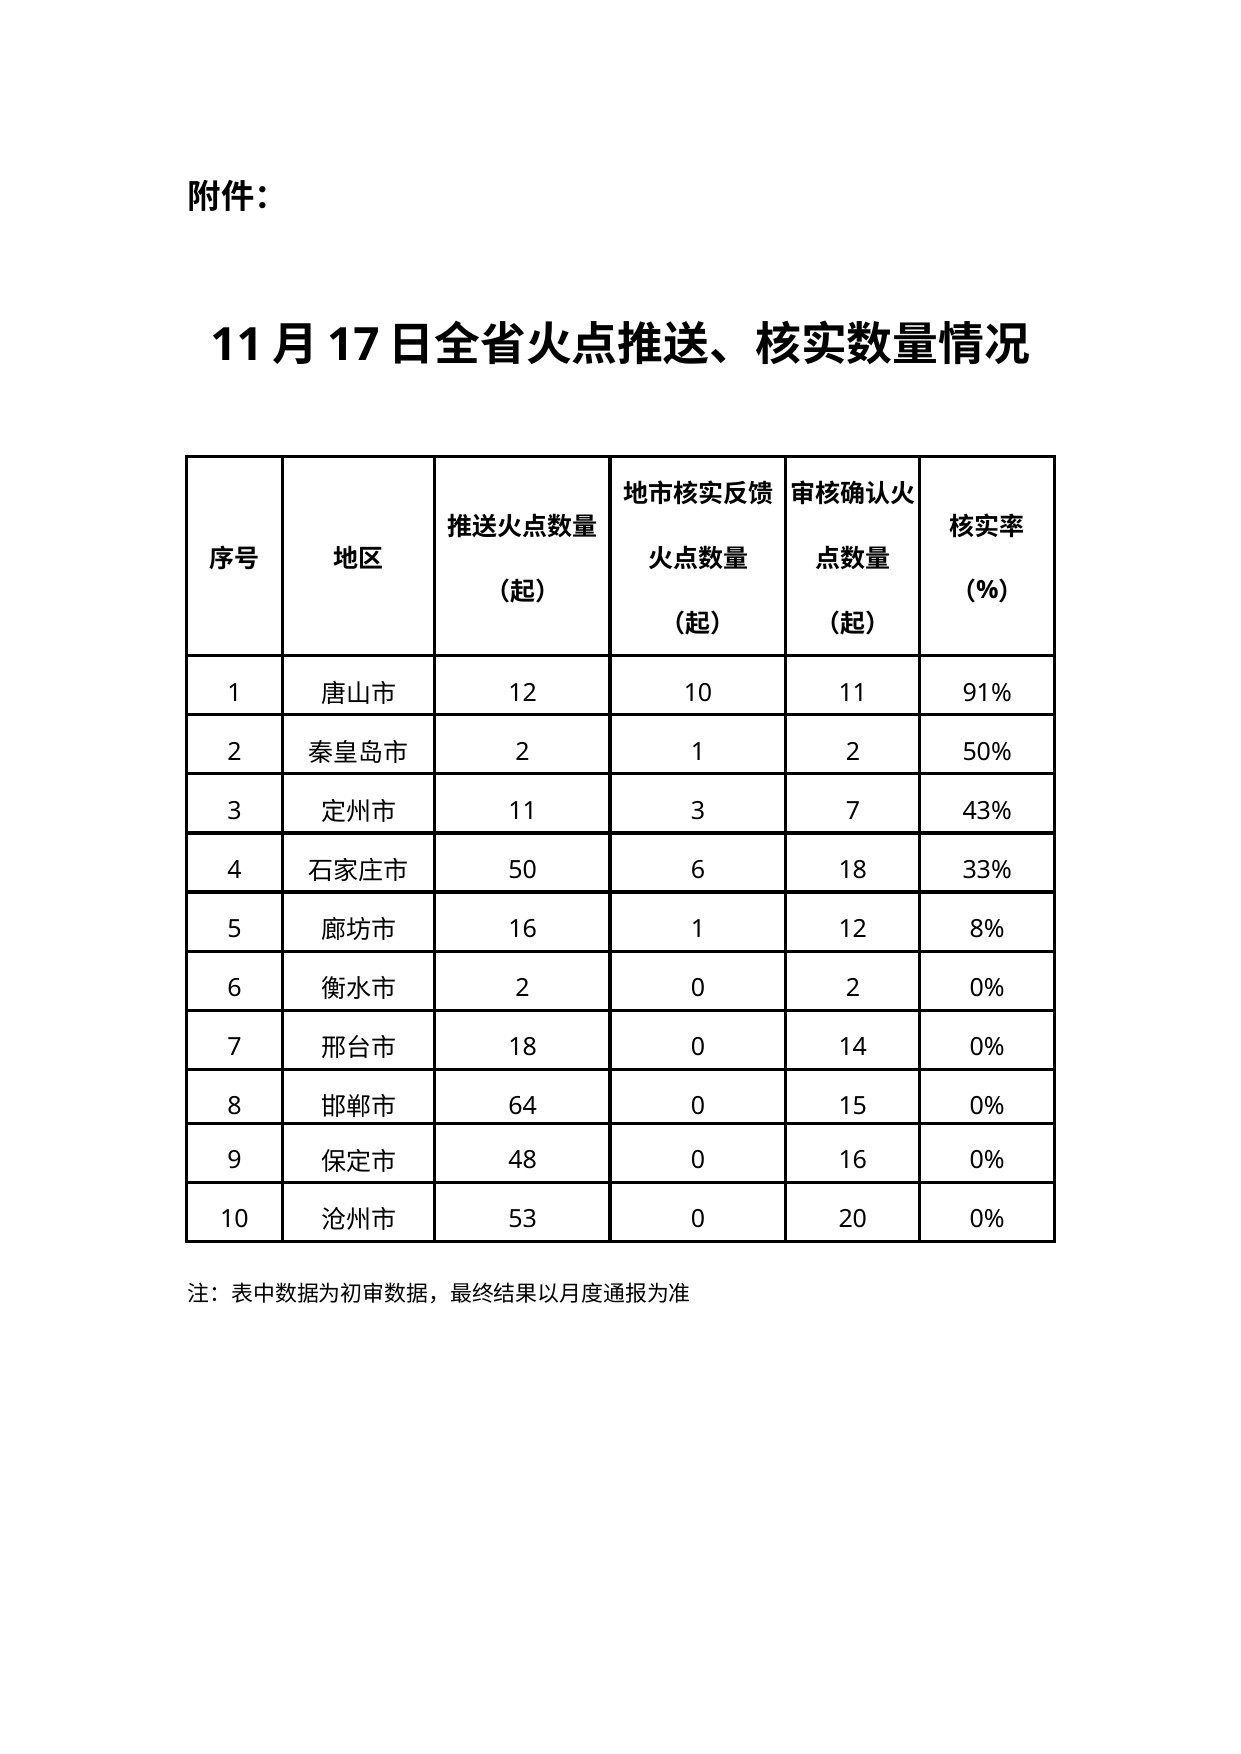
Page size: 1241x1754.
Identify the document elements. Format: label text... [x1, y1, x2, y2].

table_cell 7 [787, 775, 918, 831]
table_header 审核确认火点数量（起） [787, 458, 918, 654]
text 注：表中数据为初审数据，最终结果以月度通报为准 [187, 1276, 1053, 1308]
table_header 推送火点数量（起） [436, 458, 608, 654]
table_cell 廊坊市 [284, 894, 433, 949]
table_cell 10 [612, 657, 784, 713]
table_cell 0% [921, 1071, 1053, 1122]
table_cell 0 [612, 1184, 784, 1240]
table_cell 16 [787, 1125, 918, 1181]
table_cell 12 [436, 657, 608, 713]
text 11月17日全省火点推送、核实数量情况 [187, 292, 1053, 389]
table_cell 保定市 [284, 1125, 433, 1181]
table_cell 2 [188, 716, 281, 772]
table_cell 20 [787, 1184, 918, 1240]
table_cell 7 [188, 1012, 281, 1068]
table_cell 53 [436, 1184, 608, 1240]
table_cell 2 [787, 716, 918, 772]
table_cell 18 [436, 1012, 608, 1068]
table_cell 邢台市 [284, 1012, 433, 1068]
table_cell 43% [921, 775, 1053, 831]
table_cell 48 [436, 1125, 608, 1181]
table_cell 0 [612, 1071, 784, 1122]
table_cell 8 [188, 1071, 281, 1122]
table_cell 14 [787, 1012, 918, 1068]
table_cell 2 [436, 953, 608, 1008]
table_cell 2 [787, 953, 918, 1008]
table_cell 0% [921, 1184, 1053, 1240]
table_cell 定州市 [284, 775, 433, 831]
table_cell 8% [921, 894, 1053, 949]
text 附件： [187, 162, 1053, 227]
table_cell 5 [188, 894, 281, 949]
table_header 序号 [188, 458, 281, 654]
table_cell 11 [436, 775, 608, 831]
table_cell 1 [612, 716, 784, 772]
table_cell 0% [921, 953, 1053, 1008]
table_cell 1 [612, 894, 784, 949]
table_cell 石家庄市 [284, 835, 433, 890]
table_cell 33% [921, 835, 1053, 890]
table_cell 0 [612, 1125, 784, 1181]
table_cell 18 [787, 835, 918, 890]
table_cell 91% [921, 657, 1053, 713]
table_cell 秦皇岛市 [284, 716, 433, 772]
table_cell 0 [612, 953, 784, 1008]
table_cell 50 [436, 835, 608, 890]
table_cell 50% [921, 716, 1053, 772]
table_header 地市核实反馈火点数量（起） [612, 458, 784, 654]
table_cell 4 [188, 835, 281, 890]
table_cell 2 [436, 716, 608, 772]
table_cell 11 [787, 657, 918, 713]
table_cell 邯郸市 [284, 1071, 433, 1122]
table_cell 0% [921, 1012, 1053, 1068]
table_cell 64 [436, 1071, 608, 1122]
table_cell 沧州市 [284, 1184, 433, 1240]
table_cell 9 [188, 1125, 281, 1181]
table_cell 6 [188, 953, 281, 1008]
table_cell 3 [188, 775, 281, 831]
table_cell 3 [612, 775, 784, 831]
table_cell 唐山市 [284, 657, 433, 713]
table_cell 16 [436, 894, 608, 949]
table_header 地区 [284, 458, 433, 654]
table_cell 0 [612, 1012, 784, 1068]
table_cell 10 [188, 1184, 281, 1240]
table_cell 衡水市 [284, 953, 433, 1008]
table_header 核实率（%） [921, 458, 1053, 654]
table_cell 6 [612, 835, 784, 890]
table_cell 0% [921, 1125, 1053, 1181]
table_cell 1 [188, 657, 281, 713]
table_cell 12 [787, 894, 918, 949]
table_cell 15 [787, 1071, 918, 1122]
